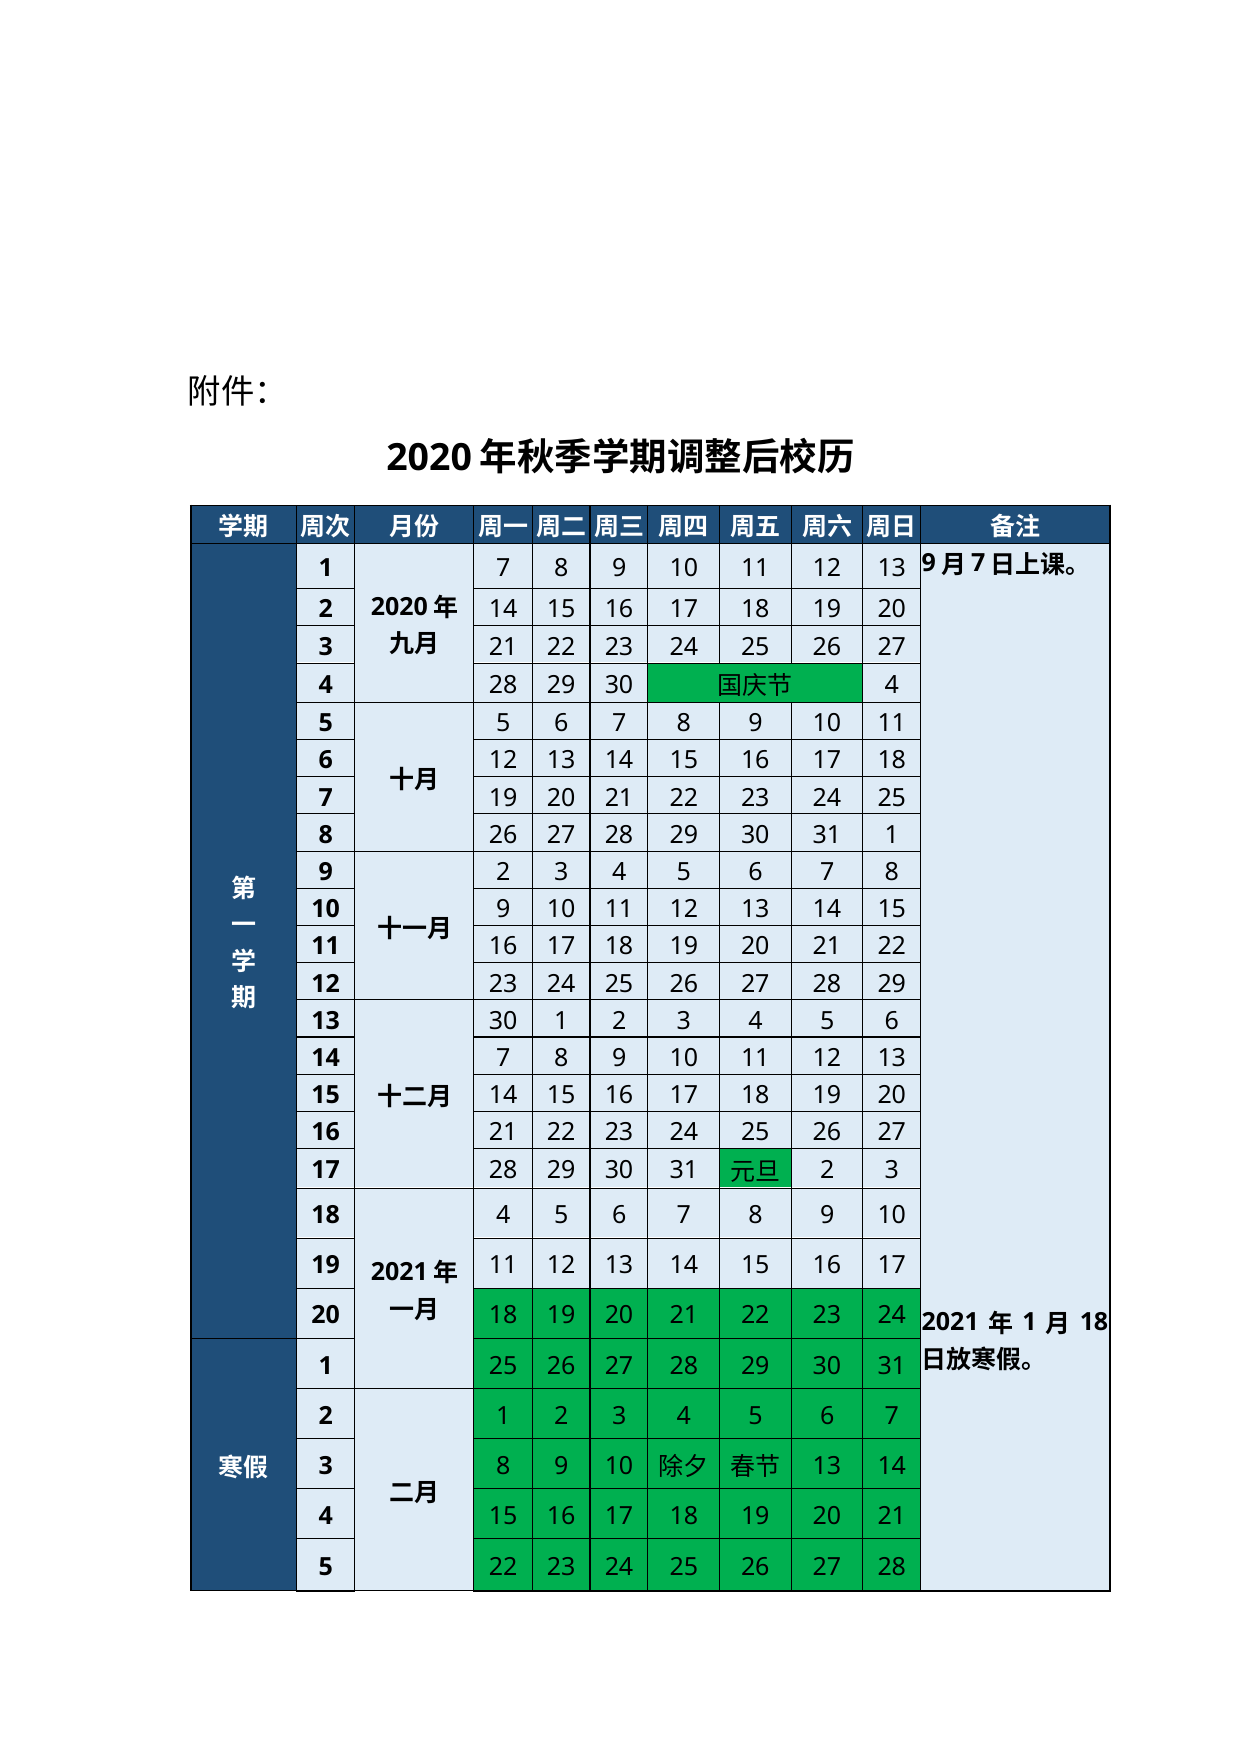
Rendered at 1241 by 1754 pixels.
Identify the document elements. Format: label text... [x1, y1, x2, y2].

table_cell 14 [591, 740, 647, 776]
table_header 周次 [297, 506, 354, 543]
table_cell 10 [863, 1189, 920, 1237]
table_cell 29 [533, 664, 589, 702]
table_cell 4 [648, 1389, 719, 1438]
table_cell 18 [863, 740, 920, 776]
table_cell 20 [863, 589, 920, 625]
table_cell 12 [474, 740, 532, 776]
table_cell 28 [474, 1149, 532, 1187]
table_cell 4 [720, 1000, 791, 1036]
table_cell 12 [648, 889, 719, 925]
table_cell 8 [648, 703, 719, 739]
table_cell 5 [474, 703, 532, 739]
table_cell 21 [591, 777, 647, 813]
table_cell 15 [648, 740, 719, 776]
table_cell 29 [720, 1339, 791, 1388]
table_cell 11 [720, 544, 791, 588]
table_cell 8 [863, 852, 920, 888]
table_cell 18 [474, 1289, 532, 1338]
table_cell 10 [648, 1038, 719, 1074]
table_cell 3 [297, 1439, 354, 1488]
table_cell 11 [591, 889, 647, 925]
table_cell 24 [648, 1112, 719, 1148]
table_cell 25 [474, 1339, 532, 1388]
table_cell 15 [533, 589, 589, 625]
table_cell 25 [648, 1539, 719, 1590]
table_cell 21 [474, 1112, 532, 1148]
table_cell 14 [863, 1439, 920, 1488]
table_cell 27 [533, 814, 589, 851]
table_cell 17 [533, 926, 589, 962]
table_cell 元旦 [720, 1149, 791, 1187]
table_cell 17 [792, 740, 862, 776]
table_cell 20 [863, 1075, 920, 1111]
table_cell 2 [297, 1389, 354, 1438]
table_cell 16 [591, 1075, 647, 1111]
table_cell 9 [474, 889, 532, 925]
table_cell 14 [648, 1239, 719, 1288]
table_cell 13 [297, 1000, 354, 1036]
table_cell 8 [533, 1038, 589, 1074]
table_cell 10 [591, 1439, 647, 1488]
table_cell 9 [297, 852, 354, 888]
table_cell 20 [792, 1489, 862, 1538]
table_cell 第 一 学 期 [192, 544, 296, 1338]
table_cell 21 [863, 1489, 920, 1538]
table_cell 10 [533, 889, 589, 925]
table_cell 15 [533, 1075, 589, 1111]
table_cell 1 [297, 544, 354, 588]
table_cell 13 [533, 740, 589, 776]
table_cell 30 [591, 664, 647, 702]
table_cell 5 [297, 1539, 354, 1590]
table_cell 11 [474, 1239, 532, 1288]
table_cell 18 [591, 926, 647, 962]
table_cell 30 [474, 1000, 532, 1036]
table_cell 9 [792, 1189, 862, 1237]
table_cell 23 [591, 626, 647, 662]
table_cell 8 [533, 544, 589, 588]
table_cell 24 [648, 626, 719, 662]
table_cell 19 [533, 1289, 589, 1338]
table_header 周五 [720, 506, 791, 543]
table_cell 5 [533, 1189, 589, 1237]
table_cell 19 [792, 1075, 862, 1111]
table_cell 20 [297, 1289, 354, 1338]
table_cell 27 [591, 1339, 647, 1388]
table_header 学期 [192, 506, 296, 543]
table_cell 6 [863, 1000, 920, 1036]
table_cell 20 [591, 1289, 647, 1338]
table_cell 2 [792, 1149, 862, 1187]
table_cell 31 [648, 1149, 719, 1187]
table_cell 16 [474, 926, 532, 962]
table_cell 3 [297, 626, 354, 662]
table_cell 29 [533, 1149, 589, 1187]
table_cell 28 [648, 1339, 719, 1388]
table_cell 12 [792, 1038, 862, 1074]
table_cell 9 [533, 1439, 589, 1488]
table_cell 除夕 [648, 1439, 719, 1488]
table_cell 3 [533, 852, 589, 888]
table_cell 13 [720, 889, 791, 925]
table_cell 13 [863, 1038, 920, 1074]
table_cell 29 [648, 814, 719, 851]
table_cell 9 [591, 1038, 647, 1074]
table_cell 17 [648, 589, 719, 625]
table_cell 25 [591, 963, 647, 999]
table_cell 26 [533, 1339, 589, 1388]
table_cell 13 [591, 1239, 647, 1288]
table_cell 16 [792, 1239, 862, 1288]
table_cell 12 [792, 544, 862, 588]
table_cell 31 [792, 814, 862, 851]
table_cell 2 [591, 1000, 647, 1036]
table_cell 4 [297, 1489, 354, 1538]
table_cell 31 [863, 1339, 920, 1388]
table_cell 春节 [720, 1439, 791, 1488]
table_cell 25 [863, 777, 920, 813]
table_cell 6 [591, 1189, 647, 1237]
table_cell 28 [474, 664, 532, 702]
table_cell 4 [474, 1189, 532, 1237]
table_cell 23 [533, 1539, 589, 1590]
table_cell 18 [720, 589, 791, 625]
table_cell 26 [792, 626, 862, 662]
table_cell 22 [533, 626, 589, 662]
table_header 月份 [355, 506, 473, 543]
table_cell 4 [591, 852, 647, 888]
table_cell 寒假 [192, 1339, 296, 1590]
table_cell 18 [648, 1489, 719, 1538]
table_cell 24 [533, 963, 589, 999]
table_cell 2021年 一月 [355, 1189, 473, 1388]
table_cell 27 [792, 1539, 862, 1590]
table_cell 16 [297, 1112, 354, 1148]
table_cell 1 [297, 1339, 354, 1388]
table_header 备注 [921, 506, 1109, 543]
table_cell 27 [720, 963, 791, 999]
table_cell 6 [297, 740, 354, 776]
table_cell 26 [648, 963, 719, 999]
table_cell 二月 [355, 1389, 473, 1590]
table_cell 16 [591, 589, 647, 625]
table_cell 24 [591, 1539, 647, 1590]
table_cell 25 [720, 626, 791, 662]
text 附件： [187, 357, 1053, 422]
table_cell 30 [720, 814, 791, 851]
table_cell 20 [720, 926, 791, 962]
table_cell 8 [720, 1189, 791, 1237]
table_cell 26 [720, 1539, 791, 1590]
table_cell 16 [533, 1489, 589, 1538]
table_cell 21 [648, 1289, 719, 1338]
table_cell 23 [720, 777, 791, 813]
table_cell 25 [720, 1112, 791, 1148]
table_cell 23 [474, 963, 532, 999]
table_cell 28 [792, 963, 862, 999]
table_cell 22 [720, 1289, 791, 1338]
table_cell 15 [297, 1075, 354, 1111]
table_cell 5 [792, 1000, 862, 1036]
table_cell 6 [720, 852, 791, 888]
table_cell 10 [648, 544, 719, 588]
table_cell 4 [297, 664, 354, 702]
table_cell 19 [720, 1489, 791, 1538]
table_cell 23 [792, 1289, 862, 1338]
table_cell 13 [792, 1439, 862, 1488]
table_cell 14 [297, 1038, 354, 1074]
table_cell 5 [648, 852, 719, 888]
table_cell 26 [474, 814, 532, 851]
table_cell 28 [863, 1539, 920, 1590]
table_cell 7 [863, 1389, 920, 1438]
table_cell 26 [792, 1112, 862, 1148]
table_cell 8 [474, 1439, 532, 1488]
table_cell 20 [533, 777, 589, 813]
table_cell 6 [533, 703, 589, 739]
table_cell 19 [297, 1239, 354, 1288]
table_cell 1 [533, 1000, 589, 1036]
table_cell 15 [863, 889, 920, 925]
table_cell 5 [720, 1389, 791, 1438]
table_cell 15 [474, 1489, 532, 1538]
table_cell 2 [533, 1389, 589, 1438]
text 2020年秋季学期调整后校历 [187, 422, 1053, 487]
table_cell 17 [591, 1489, 647, 1538]
table_cell 29 [863, 963, 920, 999]
table_cell 16 [720, 740, 791, 776]
table_cell 12 [297, 963, 354, 999]
table_cell 10 [297, 889, 354, 925]
table_cell 3 [591, 1389, 647, 1438]
table_cell 13 [863, 544, 920, 588]
table_cell 1 [863, 814, 920, 851]
table_cell 十月 [355, 703, 473, 851]
table_cell 24 [863, 1289, 920, 1338]
table_cell 11 [297, 926, 354, 962]
table_cell 十一月 [355, 852, 473, 999]
table_cell 18 [297, 1189, 354, 1237]
table_cell 23 [591, 1112, 647, 1148]
table_cell 5 [297, 703, 354, 739]
table_cell 30 [591, 1149, 647, 1187]
table_cell 7 [297, 777, 354, 813]
table_cell 24 [792, 777, 862, 813]
table_header 周三 [591, 506, 647, 543]
table_header 周日 [863, 506, 920, 543]
table_cell 9 [591, 544, 647, 588]
table_cell 21 [474, 626, 532, 662]
table_cell 12 [533, 1239, 589, 1288]
table_cell 7 [474, 544, 532, 588]
table_cell 14 [792, 889, 862, 925]
table_cell 7 [648, 1189, 719, 1237]
table_cell 3 [863, 1149, 920, 1187]
table_cell 3 [648, 1000, 719, 1036]
table_cell 19 [792, 589, 862, 625]
table_cell 7 [591, 703, 647, 739]
table_cell 11 [863, 703, 920, 739]
table_header 周四 [648, 506, 719, 543]
table_cell 4 [863, 664, 920, 702]
table_cell 14 [474, 1075, 532, 1111]
table_cell 22 [648, 777, 719, 813]
table_cell 7 [474, 1038, 532, 1074]
table_cell 2020年 九月 [355, 544, 473, 702]
table_cell 6 [792, 1389, 862, 1438]
table_cell 9 [720, 703, 791, 739]
table_header 周六 [792, 506, 862, 543]
table_cell 19 [648, 926, 719, 962]
table_cell 30 [792, 1339, 862, 1388]
table_cell 2 [297, 589, 354, 625]
table_cell 1 [474, 1389, 532, 1438]
table_cell 28 [591, 814, 647, 851]
table_cell 18 [720, 1075, 791, 1111]
table_cell 7 [792, 852, 862, 888]
table_cell 21 [792, 926, 862, 962]
table_cell 17 [863, 1239, 920, 1288]
table_cell 27 [863, 1112, 920, 1148]
table_cell 十二月 [355, 1000, 473, 1187]
table_cell 2 [474, 852, 532, 888]
table_cell 8 [297, 814, 354, 851]
table_cell 22 [474, 1539, 532, 1590]
table_cell 国庆节 [648, 664, 862, 702]
table_cell 22 [533, 1112, 589, 1148]
table_header 周一 [474, 506, 532, 543]
table_cell 14 [474, 589, 532, 625]
table_cell 19 [474, 777, 532, 813]
table_cell 17 [297, 1149, 354, 1187]
table_cell 11 [720, 1038, 791, 1074]
table_header 周二 [533, 506, 589, 543]
table_cell 10 [792, 703, 862, 739]
table_cell 15 [720, 1239, 791, 1288]
table_cell 17 [648, 1075, 719, 1111]
table_cell 9月7日上课。 2021年1月18日放寒假。 [921, 544, 1109, 1590]
table_cell 27 [863, 626, 920, 662]
table_cell 22 [863, 926, 920, 962]
